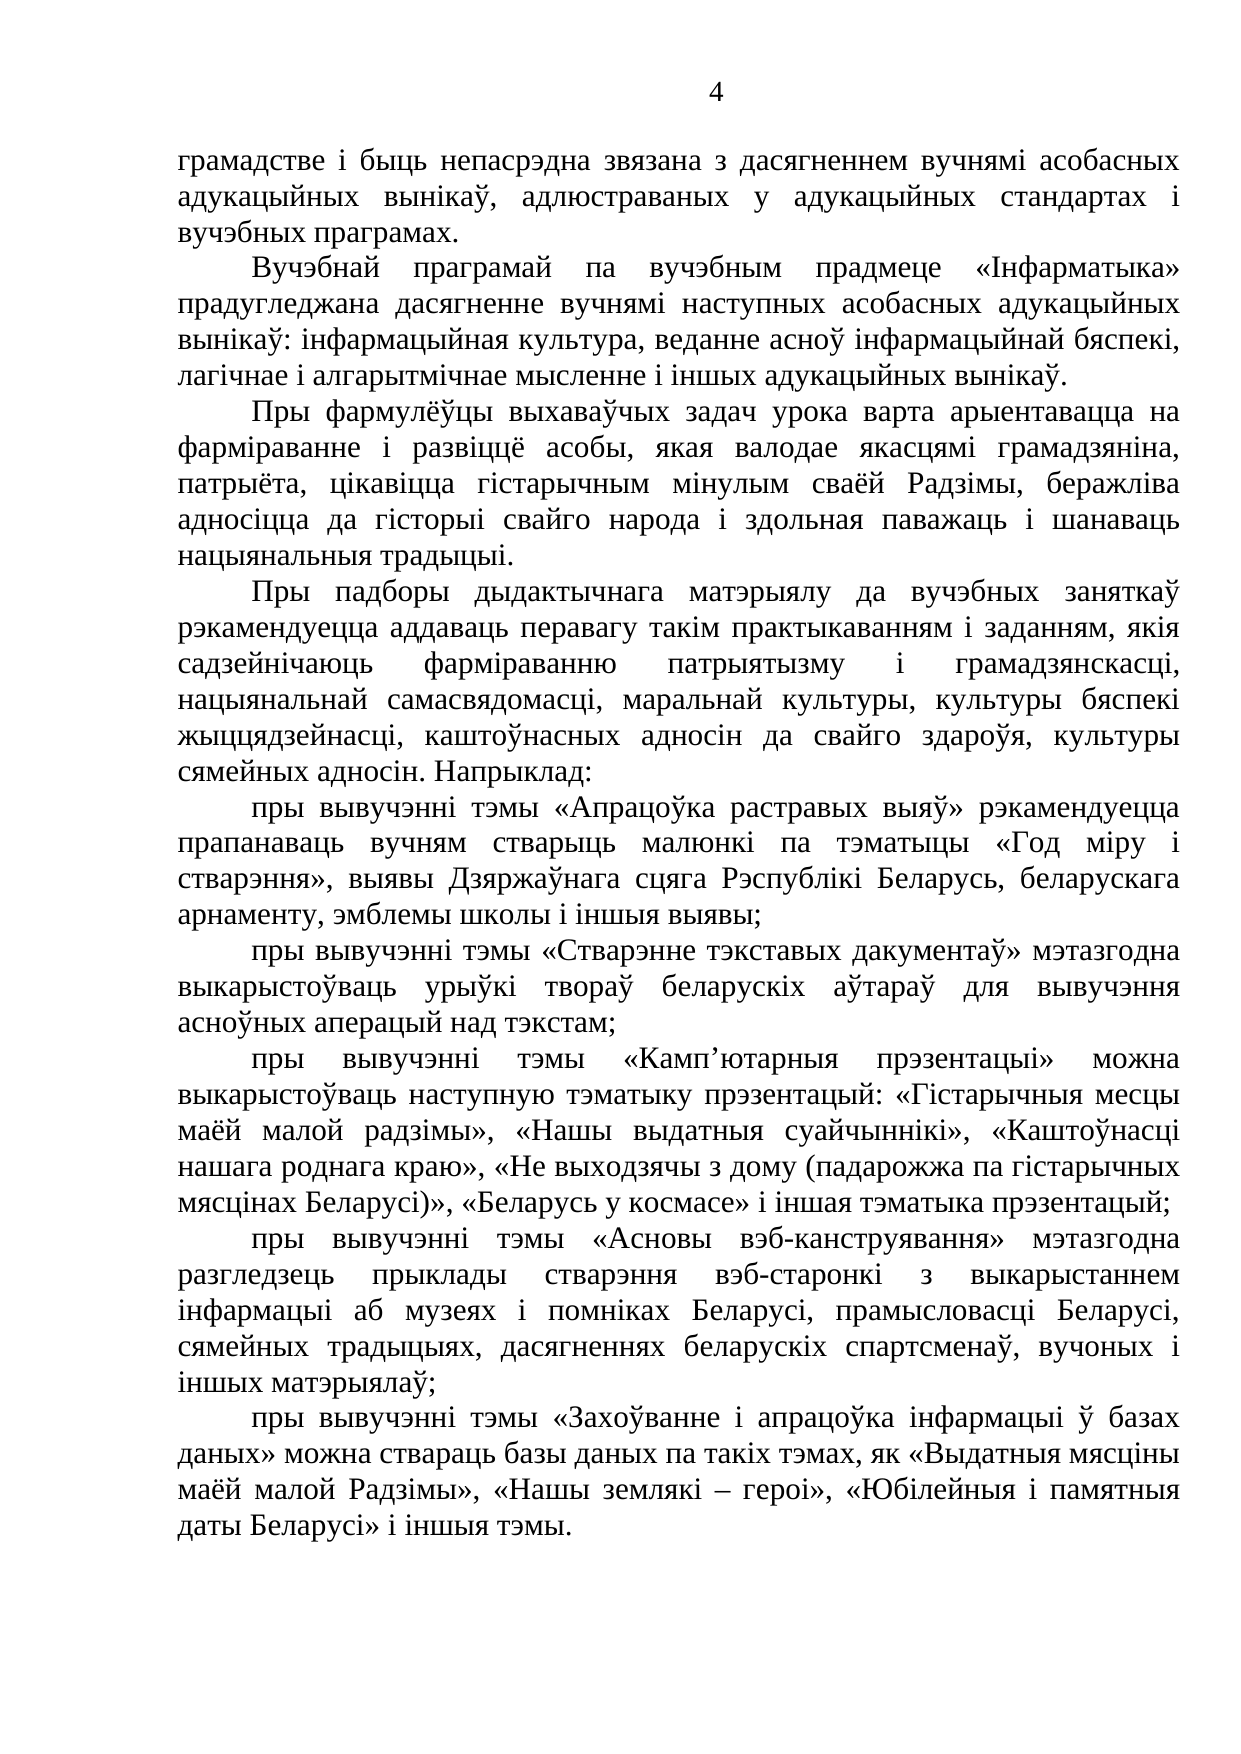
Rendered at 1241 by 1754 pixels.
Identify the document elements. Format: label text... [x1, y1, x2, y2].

text пры вывучэнні тэмы «Апрацоўка растравых выяў» рэкамендуецца прапанаваць вучням стварыць малюнкі па тэматыцы «Год міру і стварэння», выявы Дзяржаўнага сцяга Рэспублікі Беларусь, беларускага арнаменту, эмблемы школы і іншыя выявы; [177, 788, 1181, 932]
text пры вывучэнні тэмы «Захоўванне і апрацоўка інфармацыі ў базах даных» можна ствараць базы даных па такіх тэмах, як «Выдатныя мясціны маёй малой Радзімы», «Нашы землякі – героі», «Юбілейныя і памятныя даты Беларусі» і іншыя тэмы. [177, 1399, 1181, 1542]
text Вучэбнай праграмай па вучэбным прадмеце «Інфарматыка» прадугледжана дасягненне вучнямі наступных асобасных адукацыйных вынікаў: інфармацыйная культура, веданне асноў інфармацыйнай бяспекі, лагічнае і алгарытмічнае мысленне і іншых адукацыйных вынікаў. [177, 249, 1181, 392]
text Пры падборы дыдактычнага матэрыялу да вучэбных заняткаў рэкамендуецца аддаваць перавагу такім практыкаванням і заданням, якія садзейнічаюць фарміраванню патрыятызму і грамадзянскасці, нацыянальнай самасвядомасці, маральнай культуры, культуры бяспекі жыццядзейнасці, каштоўнасных адносін да свайго здароўя, культуры сямейных адносін. Напрыклад: [177, 572, 1181, 788]
text пры вывучэнні тэмы «Асновы вэб-канструявання» мэтазгодна разгледзець прыклады стварэння вэб-старонкі з выкарыстаннем інфармацыі аб музеях і помніках Беларусі, прамысловасці Беларусі, сямейных традыцыях, дасягненнях беларускіх спартсменаў, вучоных і іншых матэрыялаў; [177, 1219, 1181, 1399]
text Пры фармулёўцы выхаваўчых задач урока варта арыентавацца на фарміраванне і развіццё асобы, якая валодае якасцямі грамадзяніна, патрыёта, цікавіцца гістарычным мінулым сваёй Радзімы, беражліва адносіцца да гісторыі свайго народа і здольная паважаць і шанаваць нацыянальныя традыцыі. [177, 392, 1181, 572]
text пры вывучэнні тэмы «Камп’ютарныя прэзентацыі» можна выкарыстоўваць наступную тэматыку прэзентацый: «Гістарычныя месцы маёй малой радзімы», «Нашы выдатныя суайчыннікі», «Каштоўнасці нашага роднага краю», «Не выходзячы з дому (падарожжа па гістарычных мясцінах Беларусі)», «Беларусь у космасе» і іншая тэматыка прэзентацый; [177, 1039, 1181, 1219]
text пры вывучэнні тэмы «Стварэнне тэкставых дакументаў» мэтазгодна выкарыстоўваць урыўкі твораў беларускіх аўтараў для вывучэння асноўных аперацый над тэкстам; [177, 932, 1181, 1039]
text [177, 141, 1181, 249]
